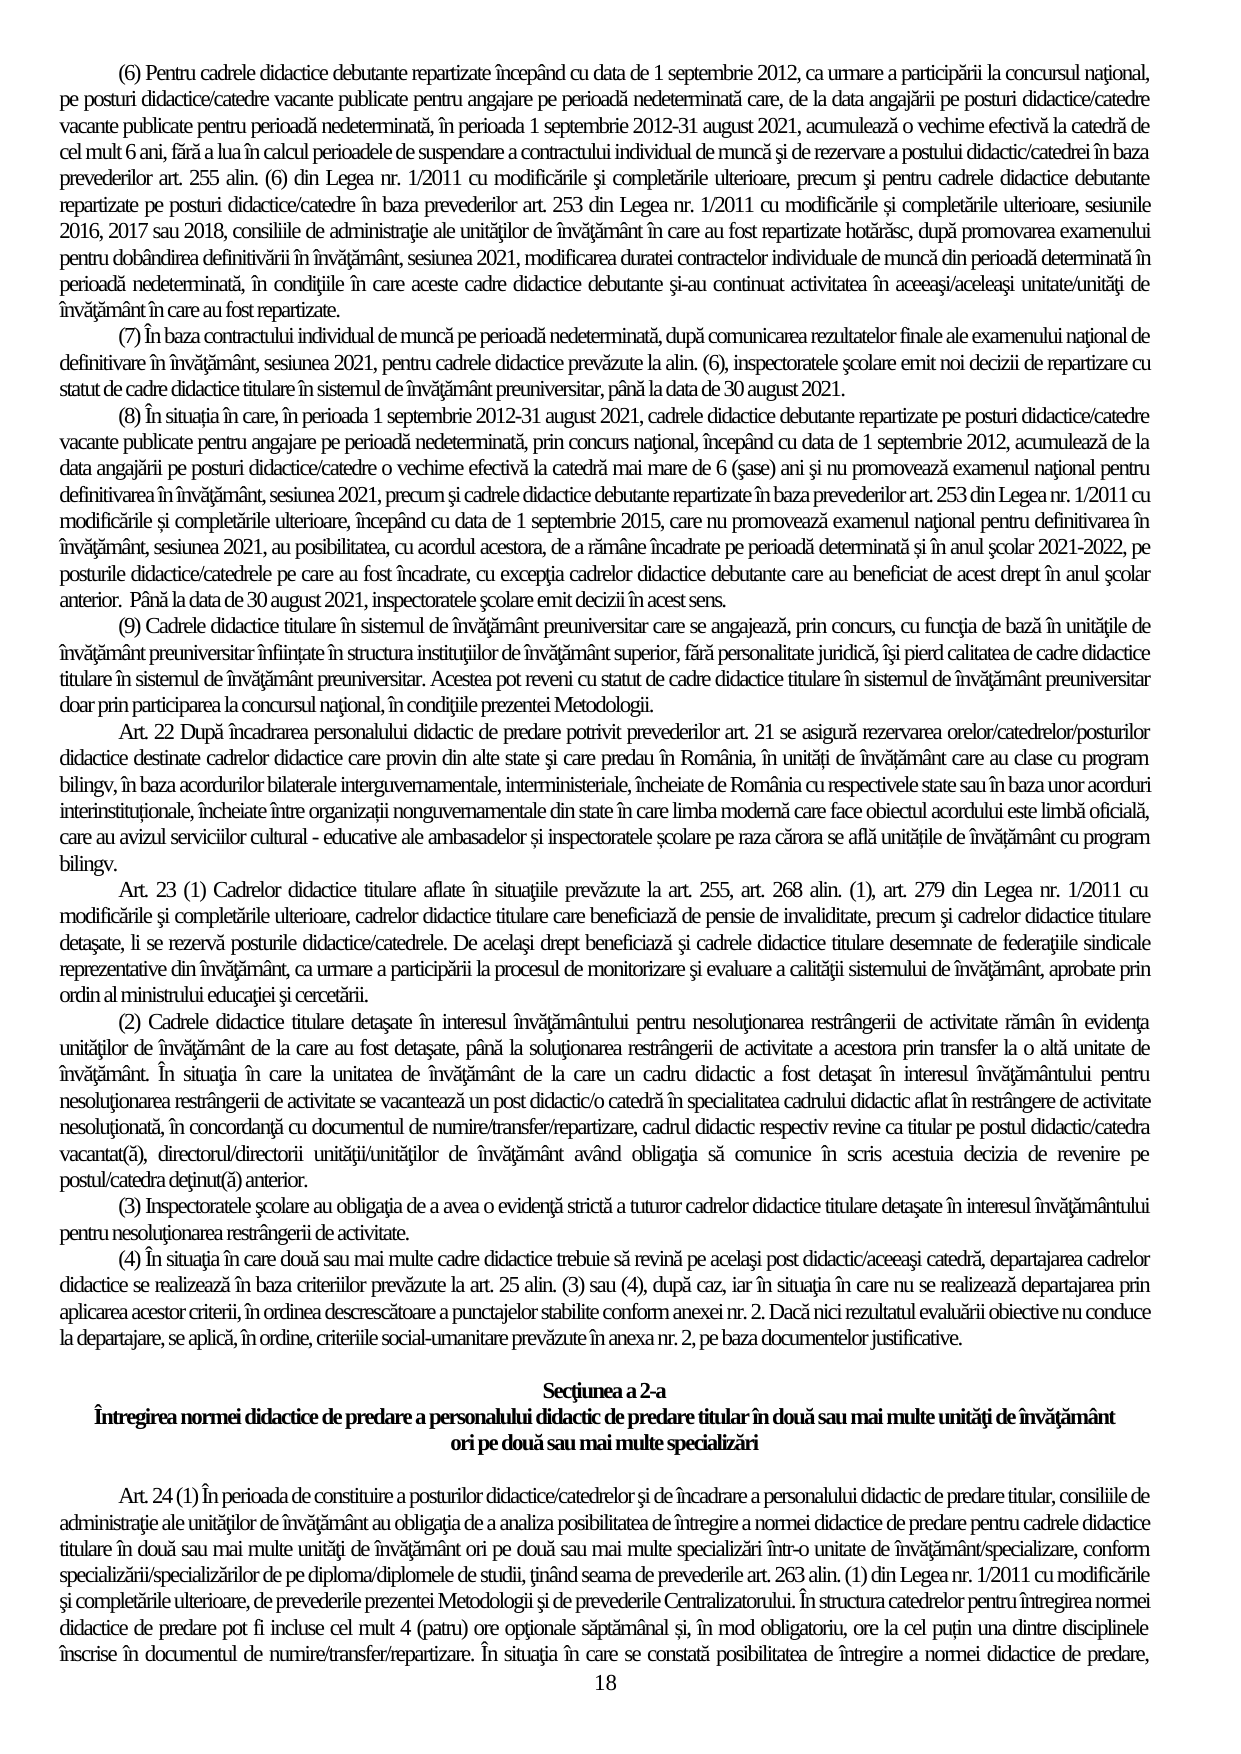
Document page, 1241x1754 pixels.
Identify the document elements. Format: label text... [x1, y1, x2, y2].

text (8) În situația în care, în perioada 1 septembrie 2012-31 august 2021, cadrele didactice debutante repartizate pe posturi didactice/catedre vacante publicate pentru angajare pe perioadă nedeterminată, prin concurs naţional, începând cu data de 1 septembrie 2012, acumulează de la data angajării pe posturi didactice/catedre o vechime efectivă la catedră mai mare de 6 (şase) ani şi nu promovează examenul naţional pentru definitivarea în învăţământ, sesiunea 2021, precum şi cadrele didactice debutante repartizate în baza prevederilor art. 253 din Legea nr. 1/2011 cu modificările și completările ulterioare, începând cu data de 1 septembrie 2015, care nu promovează examenul naţional pentru definitivarea în învăţământ, sesiunea 2021, au posibilitatea, cu acordul acestora, de a rămâne încadrate pe perioadă determinată și în anul şcolar 2021-2022, pe posturile didactice/catedrele pe care au fost încadrate, cu excepţia cadrelor didactice debutante care au beneficiat de acest drept în anul şcolar anterior. Până la data de 30 august 2021, inspectoratele şcolare emit decizii în acest sens. [59, 402, 1152, 612]
text Secţiunea a 2-a [59, 1377, 1152, 1403]
text (9) Cadrele didactice titulare în sistemul de învăţământ preuniversitar care se angajează, prin concurs, cu funcţia de bază în unităţile de învăţământ preuniversitar înființate în structura instituţiilor de învăţământ superior, fără personalitate juridică, îşi pierd calitatea de cadre didactice titulare în sistemul de învăţământ preuniversitar. Acestea pot reveni cu statut de cadre didactice titulare în sistemul de învăţământ preuniversitar doar prin participarea la concursul naţional, în condiţiile prezentei Metodologii. [59, 612, 1152, 718]
text (3) Inspectoratele şcolare au obligaţia de a avea o evidenţă strictă a tuturor cadrelor didactice titulare detaşate în interesul învăţământului pentru nesoluţionarea restrângerii de activitate. [59, 1192, 1152, 1245]
text (2) Cadrele didactice titulare detaşate în interesul învăţământului pentru nesoluţionarea restrângerii de activitate rămân în evidenţa unităţilor de învăţământ de la care au fost detaşate, până la soluţionarea restrângerii de activitate a acestora prin transfer la o altă unitate de învăţământ. În situaţia în care la unitatea de învăţământ de la care un cadru didactic a fost detaşat în interesul învăţământului pentru nesoluţionarea restrângerii de activitate se vacantează un post didactic/o catedră în specialitatea cadrului didactic aflat în restrângere de activitate nesoluţionată, în concordanţă cu documentul de numire/transfer/repartizare, cadrul didactic respectiv revine ca titular pe postul didactic/catedra vacantat(ă), directorul/directorii unităţii/unităţilor de învăţământ având obligaţia să comunice în scris acestuia decizia de revenire pe postul/catedra deţinut(ă) anterior. [59, 1008, 1152, 1192]
text Întregirea normei didactice de predare a personalului didactic de predare titular în două sau mai multe unităţi de învăţământ [59, 1403, 1152, 1429]
text Art. 22 După încadrarea personalului didactic de predare potrivit prevederilor art. 21 se asigură rezervarea orelor/catedrelor/posturilor didactice destinate cadrelor didactice care provin din alte state şi care predau în România, în unități de învățământ care au clase cu program bilingv, în baza acordurilor bilaterale interguvernamentale, interministeriale, încheiate de România cu respectivele state sau în baza unor acorduri interinstituționale, încheiate între organizații nonguvernamentale din state în care limba modernă care face obiectul acordului este limbă oficială, care au avizul serviciilor cultural - educative ale ambasadelor și inspectoratele școlare pe raza cărora se află unitățile de învățământ cu program bilingv. [59, 718, 1152, 876]
text (6) Pentru cadrele didactice debutante repartizate începând cu data de 1 septembrie 2012, ca urmare a participării la concursul naţional, pe posturi didactice/catedre vacante publicate pentru angajare pe perioadă nedeterminată care, de la data angajării pe posturi didactice/catedre vacante publicate pentru perioadă nedeterminată, în perioada 1 septembrie 2012-31 august 2021, acumulează o vechime efectivă la catedră de cel mult 6 ani, fără a lua în calcul perioadele de suspendare a contractului individual de muncă şi de rezervare a postului didactic/catedrei în baza prevederilor art. 255 alin. (6) din Legea nr. 1/2011 cu modificările şi completările ulterioare, precum şi pentru cadrele didactice debutante repartizate pe posturi didactice/catedre în baza prevederilor art. 253 din Legea nr. 1/2011 cu modificările și completările ulterioare, sesiunile 2016, 2017 sau 2018, consiliile de administraţie ale unităţilor de învăţământ în care au fost repartizate hotărăsc, după promovarea examenului pentru dobândirea definitivării în învăţământ, sesiunea 2021, modificarea duratei contractelor individuale de muncă din perioadă determinată în perioadă nedeterminată, în condiţiile în care aceste cadre didactice debutante şi-au continuat activitatea în aceeaşi/aceleaşi unitate/unităţi de învăţământ în care au fost repartizate. [59, 59, 1152, 323]
text (7) În baza contractului individual de muncă pe perioadă nedeterminată, după comunicarea rezultatelor finale ale examenului naţional de definitivare în învăţământ, sesiunea 2021, pentru cadrele didactice prevăzute la alin. (6), inspectoratele şcolare emit noi decizii de repartizare cu statut de cadre didactice titulare în sistemul de învăţământ preuniversitar, până la data de 30 august 2021. [59, 323, 1152, 402]
text (4) În situaţia în care două sau mai multe cadre didactice trebuie să revină pe acelaşi post didactic/aceeaşi catedră, departajarea cadrelor didactice se realizează în baza criteriilor prevăzute la art. 25 alin. (3) sau (4), după caz, iar în situaţia în care nu se realizează departajarea prin aplicarea acestor criterii, în ordinea descrescătoare a punctajelor stabilite conform anexei nr. 2. Dacă nici rezultatul evaluării obiective nu conduce la departajare, se aplică, în ordine, criteriile social-umanitare prevăzute în anexa nr. 2, pe baza documentelor justificative. [59, 1245, 1152, 1350]
text ori pe două sau mai multe specializări [59, 1429, 1152, 1456]
text Art. 23 (1) Cadrelor didactice titulare aflate în situaţiile prevăzute la art. 255, art. 268 alin. (1), art. 279 din Legea nr. 1/2011 cu modificările şi completările ulterioare, cadrelor didactice titulare care beneficiază de pensie de invaliditate, precum şi cadrelor didactice titulare detaşate, li se rezervă posturile didactice/catedrele. De acelaşi drept beneficiază şi cadrele didactice titulare desemnate de federaţiile sindicale reprezentative din învăţământ, ca urmare a participării la procesul de monitorizare şi evaluare a calităţii sistemului de învăţământ, aprobate prin ordin al ministrului educaţiei şi cercetării. [59, 876, 1152, 1008]
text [59, 1482, 1152, 1667]
